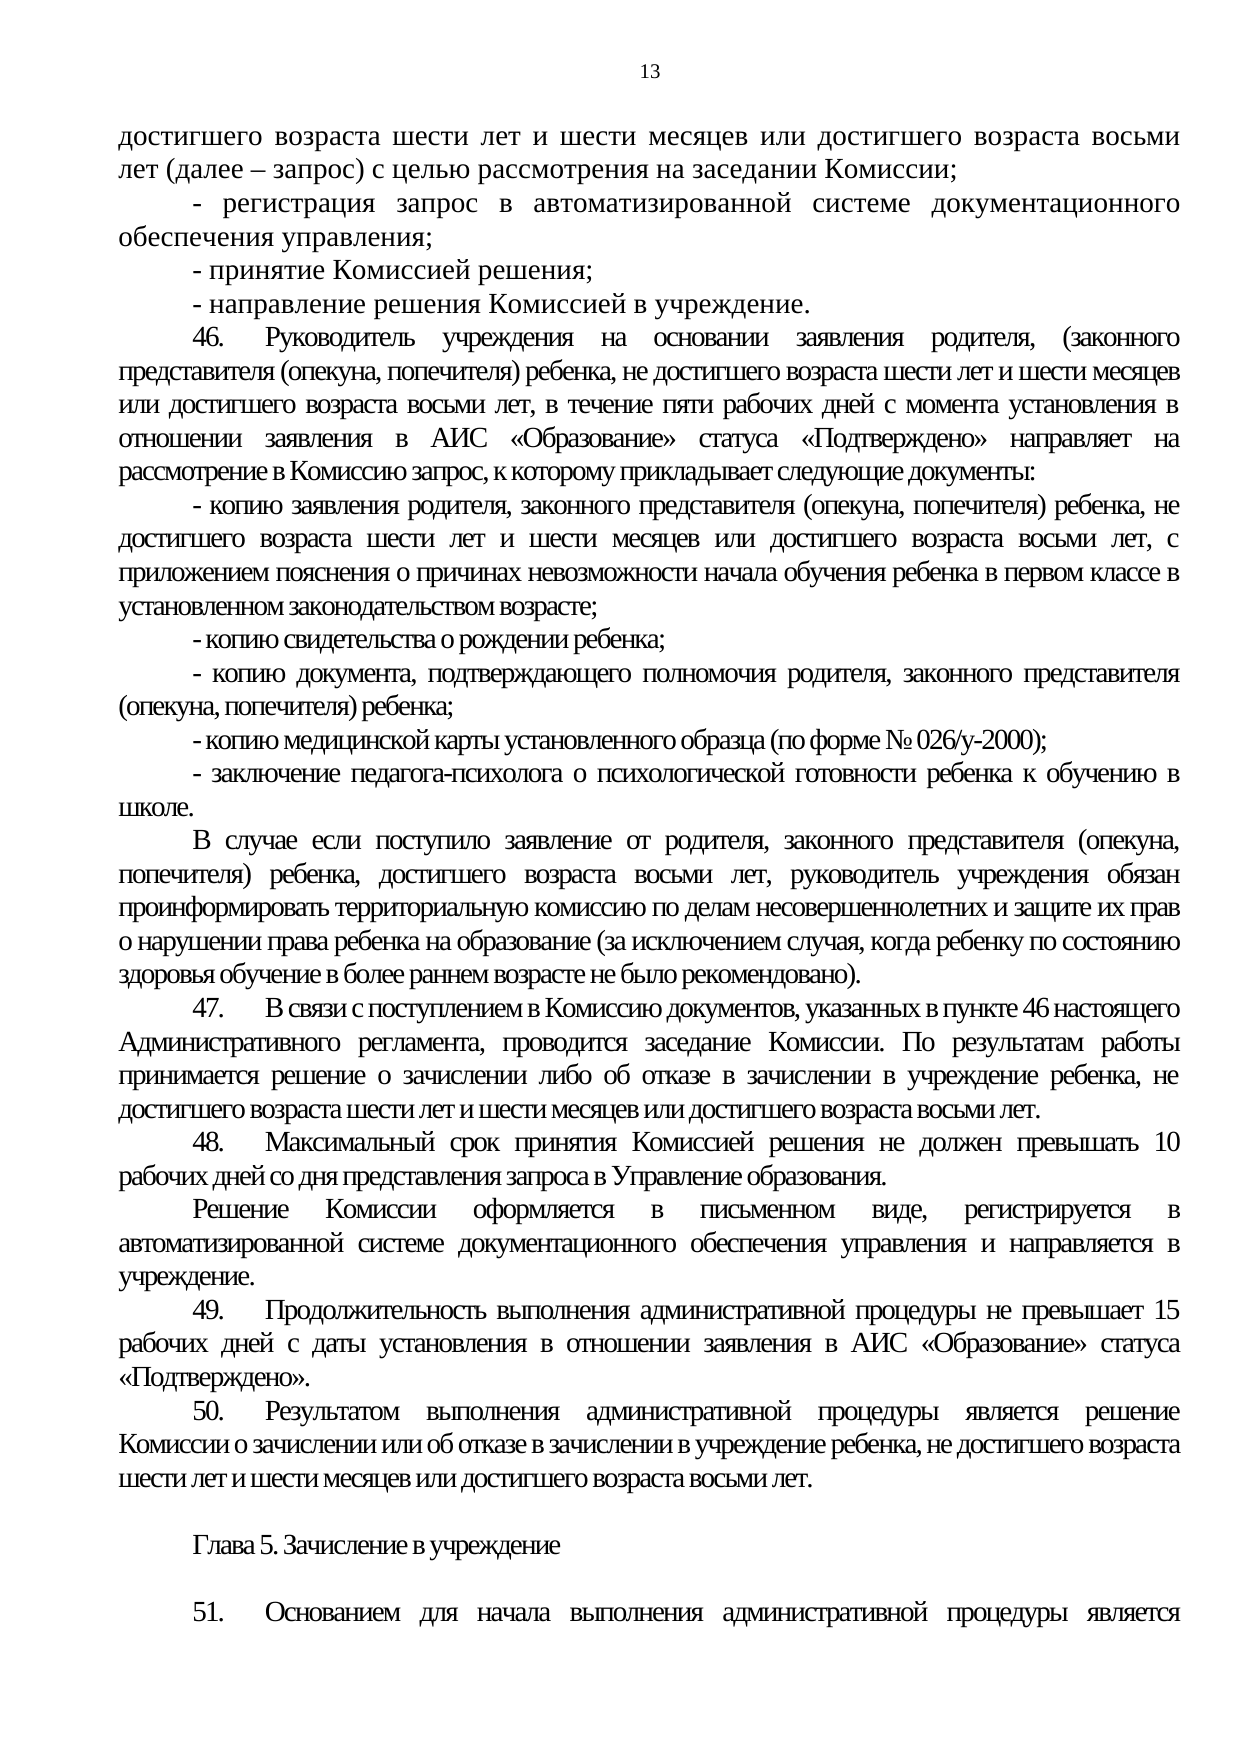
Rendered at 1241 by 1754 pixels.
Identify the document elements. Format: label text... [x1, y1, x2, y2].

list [118, 1594, 1181, 1627]
list Максимальный срок принятия Комиссией решения не должен превышать 10 рабочих дней со дня представления запроса в Управление образования. [118, 1124, 1181, 1191]
text - копию свидетельства о рождении ребенка; [118, 621, 1181, 655]
text - копию заявления родителя, законного представителя (опекуна, попечителя) ребенка, не достигшего возраста шести лет и шести месяцев или достигшего возраста восьми лет, с приложением пояснения о причинах невозможности начала обучения ребенка в первом классе в установленном законодательством возрасте; [118, 487, 1181, 621]
text - принятие Комиссией решения; [118, 252, 1181, 286]
text - регистрация запрос в автоматизированной системе документационного обеспечения управления; [118, 185, 1181, 252]
text - направление решения Комиссией в учреждение. [118, 286, 1181, 319]
text - копию медицинской карты установленного образца (по форме № 026/у-2000); [118, 722, 1181, 755]
list Продолжительность выполнения административной процедуры не превышает 15 рабочих дней с даты установления в отношении заявления в АИС «Образование» статуса «Подтверждено». [118, 1292, 1181, 1393]
text Решение Комиссии оформляется в письменном виде, регистрируется в автоматизированной системе документационного обеспечения управления и направляется в учреждение. [118, 1191, 1181, 1292]
text В случае если поступило заявление от родителя, законного представителя (опекуна, попечителя) ребенка, достигшего возраста восьми лет, руководитель учреждения обязан проинформировать территориальную комиссию по делам несовершеннолетних и защите их прав о нарушении права ребенка на образование (за исключением случая, когда ребенку по состоянию здоровья обучение в более раннем возрасте не было рекомендовано). [118, 822, 1181, 990]
list В связи с поступлением в Комиссию документов, указанных в пункте 46 настоящего Административного регламента, проводится заседание Комиссии. По результатам работы принимается решение о зачислении либо об отказе в зачислении в учреждение ребенка, не достигшего возраста шести лет и шести месяцев или достигшего возраста восьми лет. [118, 990, 1181, 1124]
text - заключение педагога-психолога о психологической готовности ребенка к обучению в школе. [118, 755, 1181, 822]
list Руководитель учреждения на основании заявления родителя, (законного представителя (опекуна, попечителя) ребенка, не достигшего возраста шести лет и шести месяцев или достигшего возраста восьми лет, в течение пяти рабочих дней с момента установления в отношении заявления в АИС «Образование» статуса «Подтверждено» направляет на рассмотрение в Комиссию запрос, к которому прикладывает следующие документы: [118, 319, 1181, 487]
text - копию документа, подтверждающего полномочия родителя, законного представителя (опекуна, попечителя) ребенка; [118, 655, 1181, 722]
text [118, 118, 1181, 185]
text Глава 5. Зачисление в учреждение [118, 1527, 1181, 1560]
list Результатом выполнения административной процедуры является решение Комиссии о зачислении или об отказе в зачислении в учреждение ребенка, не достигшего возраста шести лет и шести месяцев или достигшего возраста восьми лет. [118, 1393, 1181, 1493]
